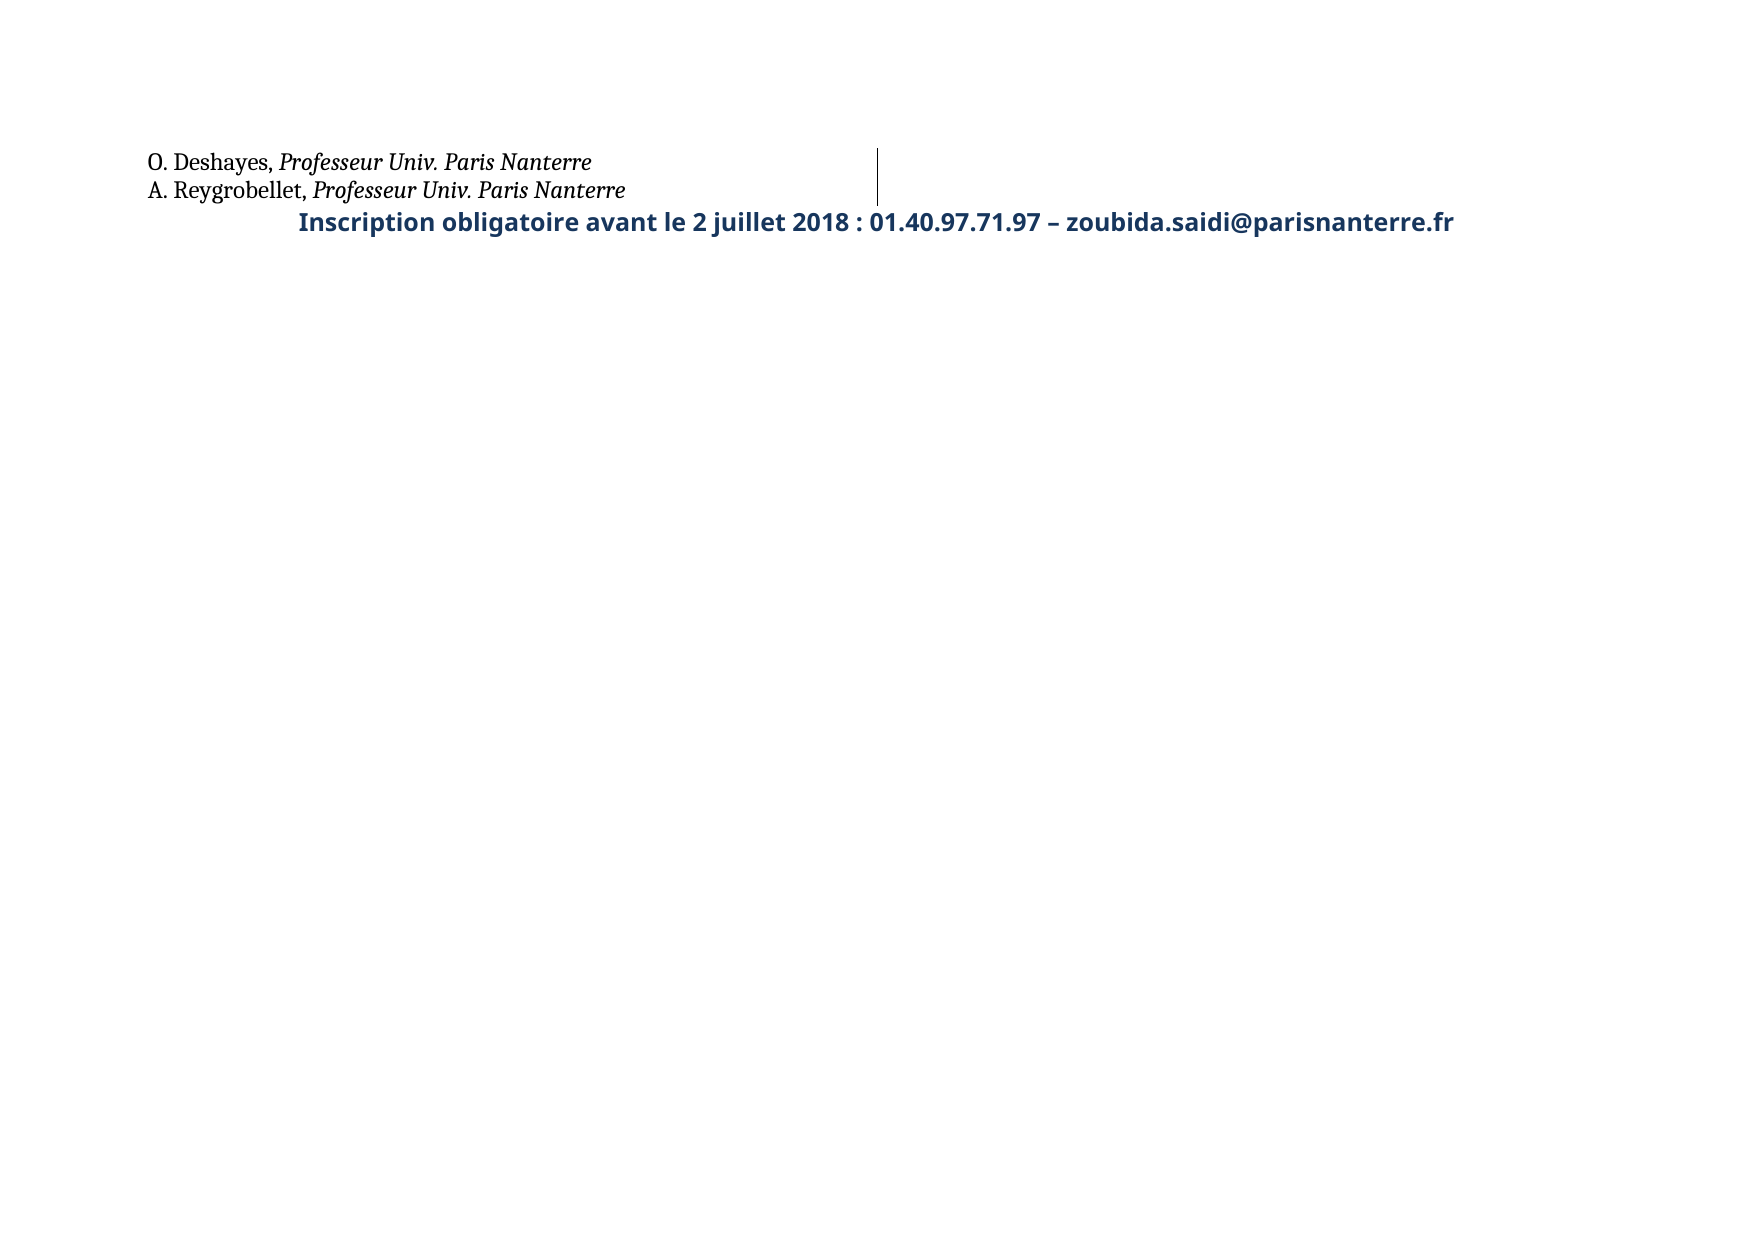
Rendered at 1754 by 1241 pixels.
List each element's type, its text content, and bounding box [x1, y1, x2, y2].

text O. Deshayes, Professeur Univ. Paris Nanterre [148, 148, 840, 176]
text A. Reygrobellet, Professeur Univ. Paris Nanterre [148, 176, 840, 205]
text Inscription obligatoire avant le 2 juillet 2018 : 01.40.97.71.97 – zoubida.saidi@parisnanterre.fr [148, 205, 1606, 239]
